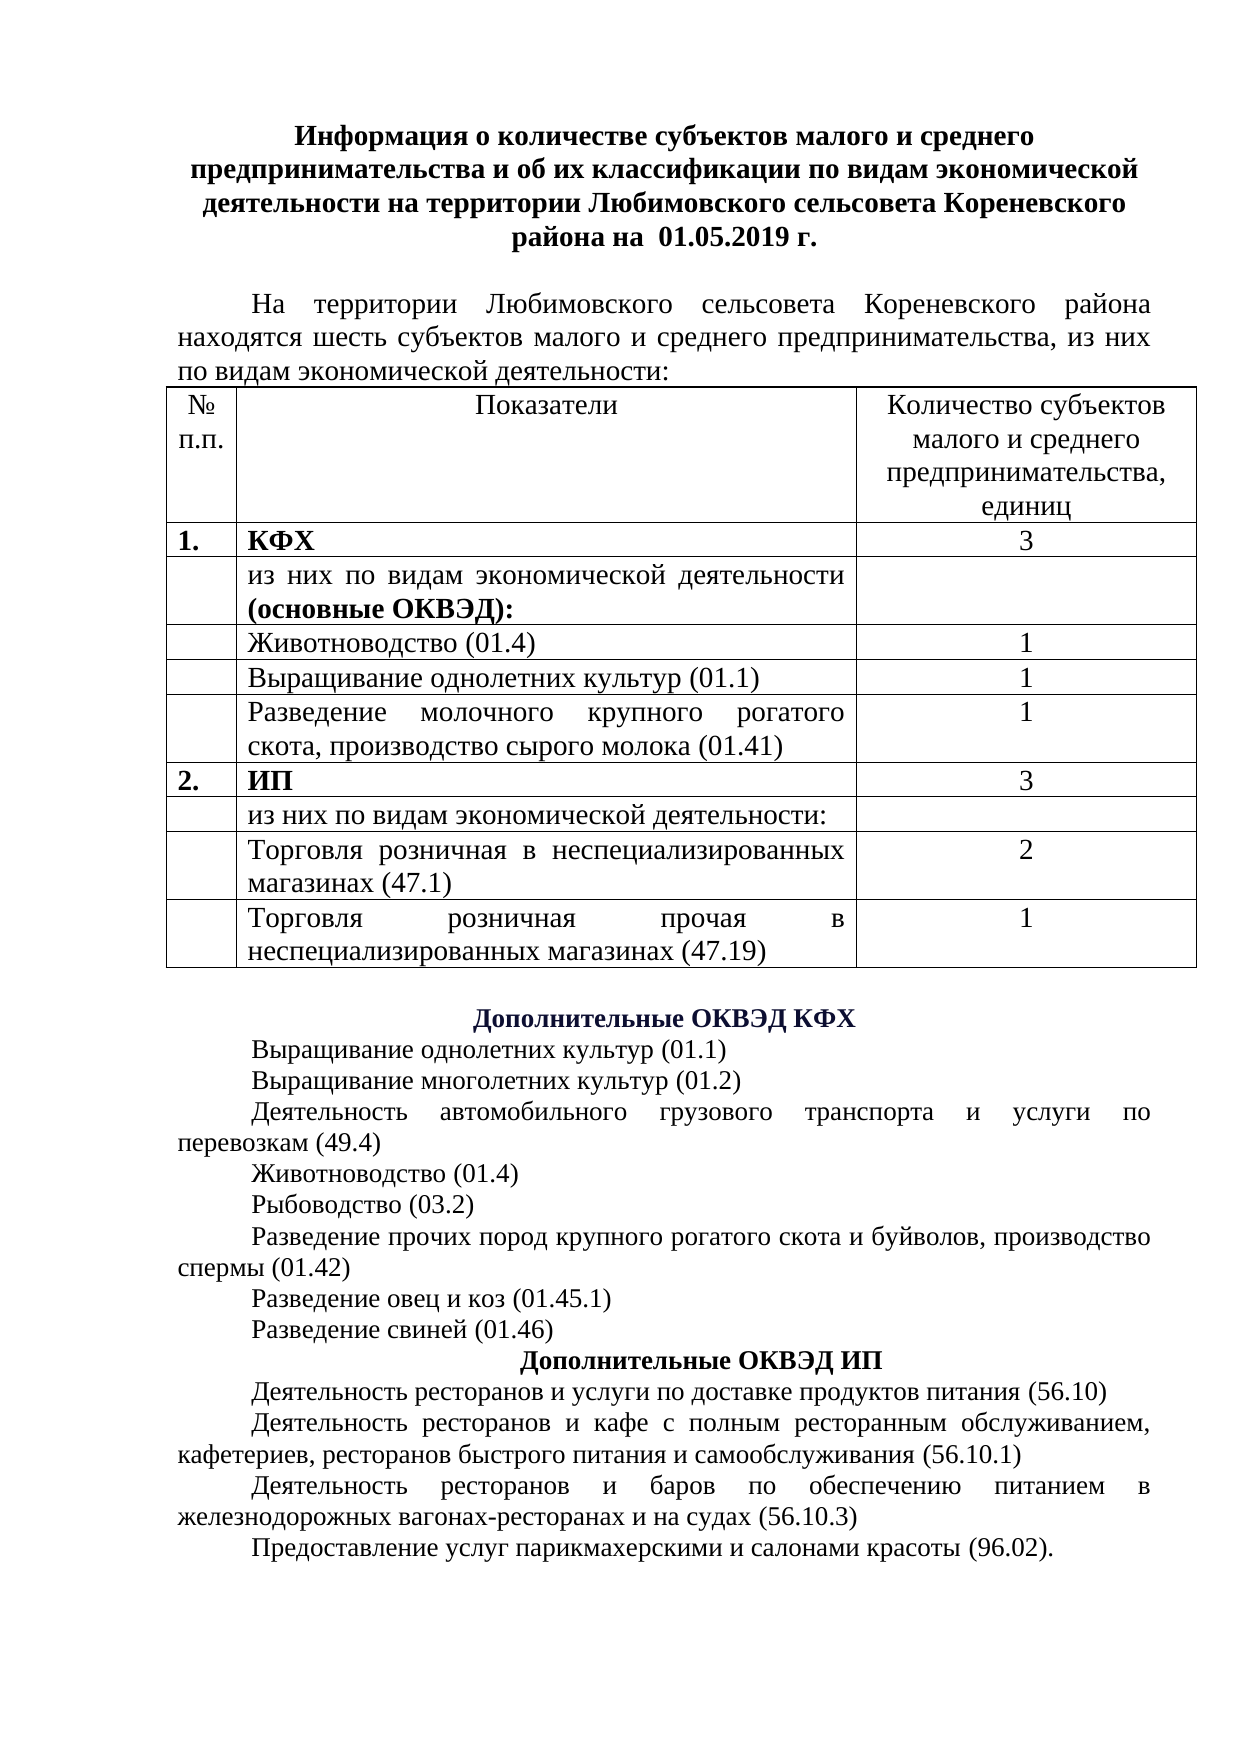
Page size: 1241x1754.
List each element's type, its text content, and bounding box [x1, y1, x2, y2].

table_cell [167, 900, 236, 967]
table_cell из них по видам экономической деятельности (основные ОКВЭД): [237, 557, 856, 624]
text Рыбоводство (03.2) [177, 1188, 1152, 1220]
table_cell 1 [857, 900, 1196, 967]
table_cell 2 [857, 832, 1196, 899]
table_cell [167, 660, 236, 693]
text На территории Любимовского сельсовета Кореневского района находятся шесть субъектов малого и среднего предпринимательства, из них по видам экономической деятельности: [177, 286, 1152, 386]
table_cell Животноводство (01.4) [237, 625, 856, 659]
table_cell 3 [857, 523, 1196, 556]
table_cell из них по видам экономической деятельности: [237, 797, 856, 831]
table_cell 1 [857, 660, 1196, 693]
table_header Количество субъектов малого и среднего предпринимательства, единиц [857, 388, 1196, 522]
table_cell [167, 797, 236, 831]
table_cell 3 [857, 763, 1196, 796]
text Разведение овец и коз (01.45.1) [177, 1282, 1152, 1313]
text Дополнительные ОКВЭД КФХ [177, 1002, 1152, 1033]
table_cell 1. [167, 523, 236, 556]
table_cell Торговля розничная прочая в неспециализированных магазинах (47.19) [237, 900, 856, 967]
table_cell Торговля розничная в неспециализированных магазинах (47.1) [237, 832, 856, 899]
table_cell 1 [857, 625, 1196, 659]
text Деятельность ресторанов и услуги по доставке продуктов питания (56.10) [177, 1375, 1152, 1407]
table_cell [167, 695, 236, 762]
text Разведение свиней (01.46) [177, 1313, 1152, 1344]
table_cell Разведение молочного крупного рогатого скота, производство сырого молока (01.41) [237, 695, 856, 762]
text Информация о количестве субъектов малого и среднего предпринимательства и об их классификации по видам экономической деятельности на территории Любимовского сельсовета Кореневского района на 01.05.2019 г. [177, 118, 1152, 252]
table_cell ИП [237, 763, 856, 796]
table_cell КФХ [237, 523, 856, 556]
text Разведение прочих пород крупного рогатого скота и буйволов, производство спермы (01.42) [177, 1220, 1152, 1282]
text Деятельность автомобильного грузового транспорта и услуги по перевозкам (49.4) [177, 1095, 1152, 1157]
table_cell [857, 797, 1196, 831]
table_cell 1 [857, 695, 1196, 762]
text Деятельность ресторанов и баров по обеспечению питанием в железнодорожных вагонах-ресторанах и на судах (56.10.3) [177, 1469, 1152, 1531]
text Деятельность ресторанов и кафе с полным ресторанным обслуживанием, кафетериев, ресторанов быстрого питания и самообслуживания (56.10.1) [177, 1407, 1152, 1469]
table_cell [167, 557, 236, 624]
table_cell 2. [167, 763, 236, 796]
table_cell [857, 557, 1196, 624]
table_cell Выращивание однолетних культур (01.1) [237, 660, 856, 693]
text Дополнительные ОКВЭД ИП [177, 1344, 1152, 1375]
text Выращивание многолетних культур (01.2) [177, 1064, 1152, 1095]
table_header № п.п. [167, 388, 236, 522]
text Животноводство (01.4) [177, 1157, 1152, 1188]
table_cell [167, 625, 236, 659]
text Выращивание однолетних культур (01.1) [177, 1033, 1152, 1064]
table_cell [167, 832, 236, 899]
table_header Показатели [237, 388, 856, 522]
text Предоставление услуг парикмахерскими и салонами красоты (96.02). [177, 1531, 1152, 1562]
